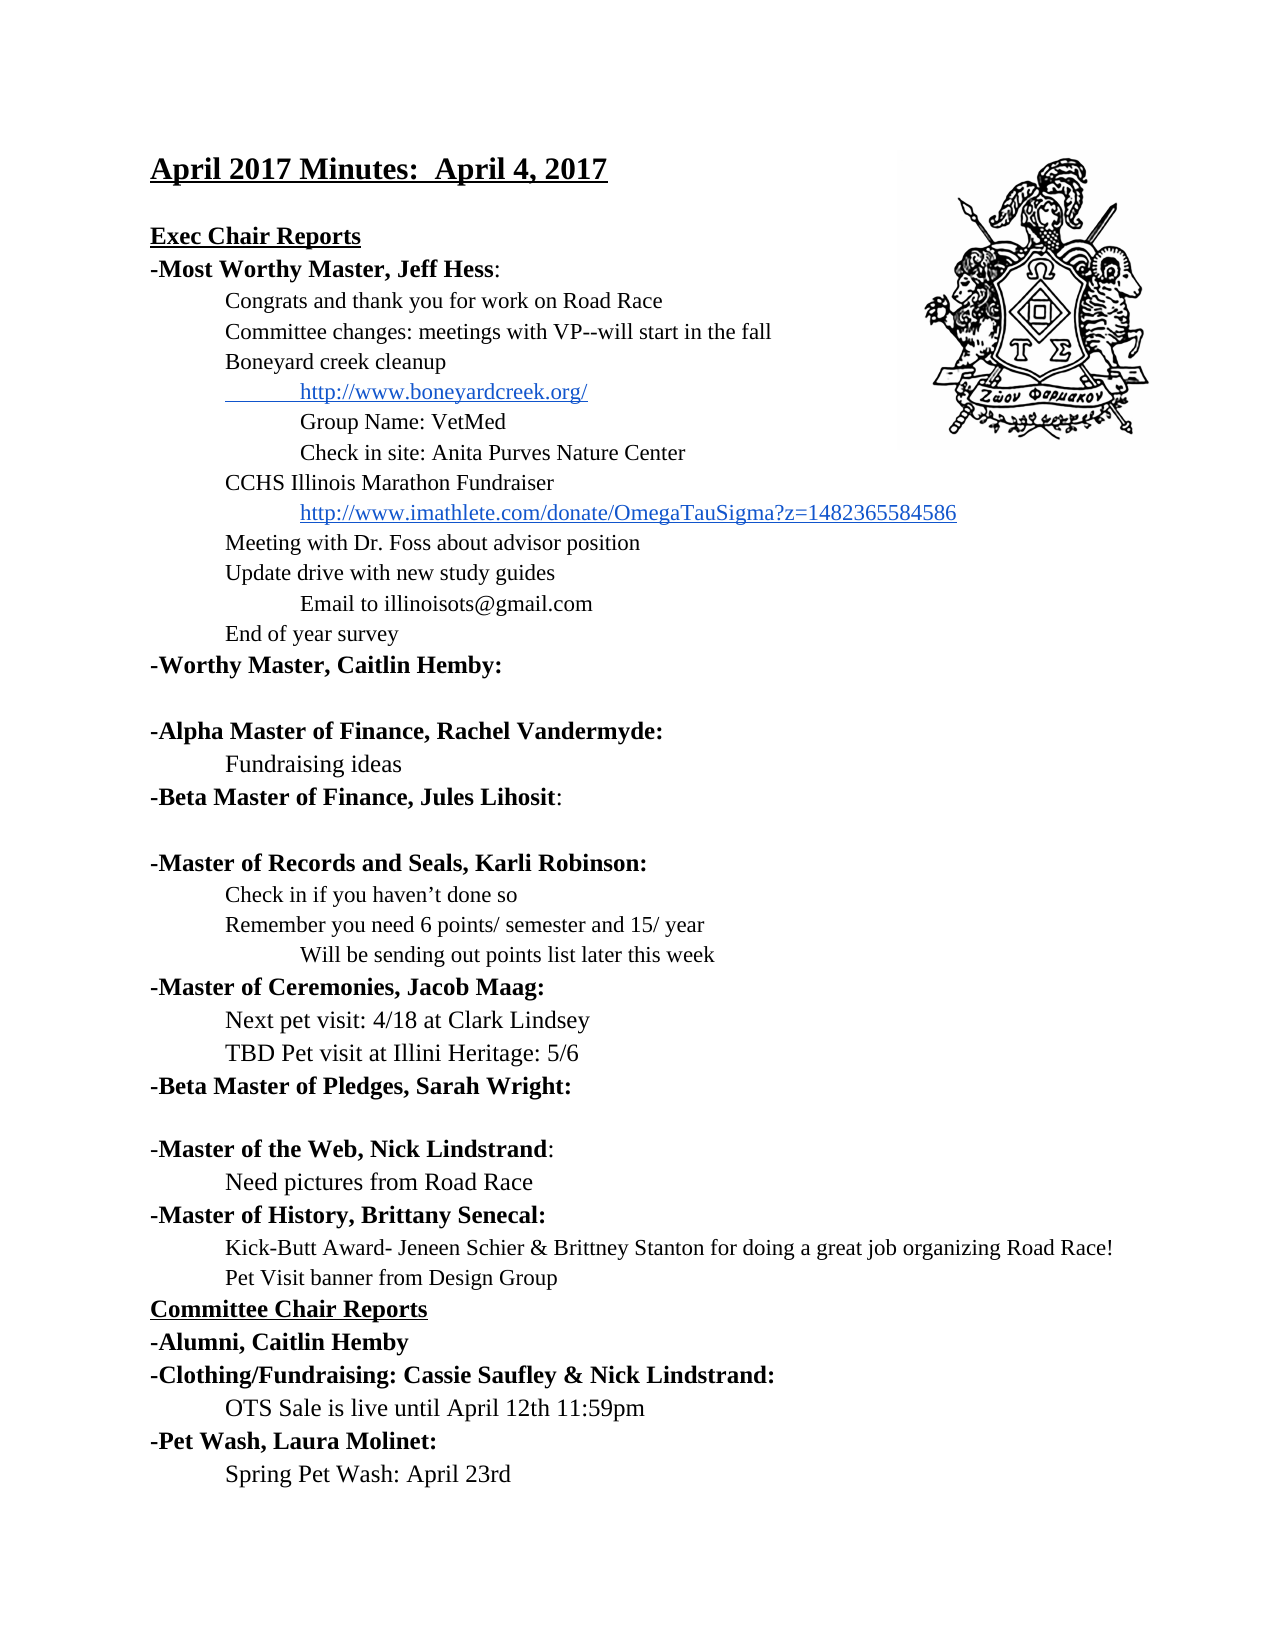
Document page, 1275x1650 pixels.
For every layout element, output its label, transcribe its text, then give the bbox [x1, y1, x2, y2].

text Kick-Butt Award- Jeneen Schier & Brittney Stanton for doing a great job organizing Road Race! [150, 1233, 1125, 1260]
text -Alumni, Caitlin Hemby [150, 1327, 1125, 1356]
text -Alpha Master of Finance, Rachel Vandermyde: [150, 716, 1125, 745]
text Will be sending out points list later this week [225, 942, 1125, 968]
picture [896, 150, 1181, 450]
text End of year survey [150, 620, 1125, 646]
text Check in if you haven’t done so [225, 881, 1125, 907]
text Update drive with new study guides [150, 559, 1125, 586]
text -Pet Wash, Laura Molinet: [150, 1426, 1125, 1455]
text Need pictures from Road Race [150, 1167, 1125, 1196]
text Email to illinoisots@gmail.com [150, 589, 1125, 616]
text Congrats and thank you for work on Road Race [150, 287, 896, 314]
text -Master of Records and Seals, Karli Robinson: [150, 848, 1125, 877]
text Remember you need 6 points/ semester and 15/ year [225, 911, 1125, 938]
text Boneyard creek cleanup [150, 348, 896, 374]
text -Beta Master of Pledges, Sarah Wright: [150, 1071, 1125, 1099]
text Exec Chair Reports [150, 221, 896, 250]
text -Master of Ceremonies, Jacob Maag: [150, 972, 1125, 1001]
text Fundraising ideas [150, 749, 1125, 778]
text TBD Pet visit at Illini Heritage: 5/6 [150, 1038, 1125, 1067]
text Committee changes: meetings with VP--will start in the fall [150, 318, 896, 344]
text Group Name: VetMed [150, 408, 896, 435]
text -Clothing/Fundraising: Cassie Saufley & Nick Lindstrand: [150, 1360, 1125, 1389]
text -Beta Master of Finance, Jules Lihosit: [150, 782, 1125, 811]
text -Most Worthy Master, Jeff Hess: [150, 254, 896, 283]
text Committee Chair Reports [150, 1294, 1125, 1323]
text Check in site: Anita Purves Nature Center [150, 438, 1125, 465]
text http://www.imathlete.com/donate/OmegaTauSigma?z=1482365584586 [150, 499, 1125, 525]
text -Master of the Web, Nick Lindstrand: [150, 1134, 1125, 1163]
text Pet Visit banner from Design Group [150, 1264, 1125, 1290]
text -Worthy Master, Caitlin Hemby: [150, 650, 1125, 679]
text CCHS Illinois Marathon Fundraiser [150, 469, 1125, 495]
text April 2017 Minutes: April 4, 2017 [150, 150, 896, 186]
text Next pet visit: 4/18 at Clark Lindsey [150, 1005, 1125, 1033]
text http://www.boneyardcreek.org/ [150, 378, 896, 404]
text Meeting with Dr. Foss about advisor position [150, 529, 1125, 556]
text Spring Pet Wash: April 23rd [150, 1459, 1125, 1488]
text OTS Sale is live until April 12th 11:59pm [150, 1393, 1125, 1422]
text -Master of History, Brittany Senecal: [150, 1201, 1125, 1229]
